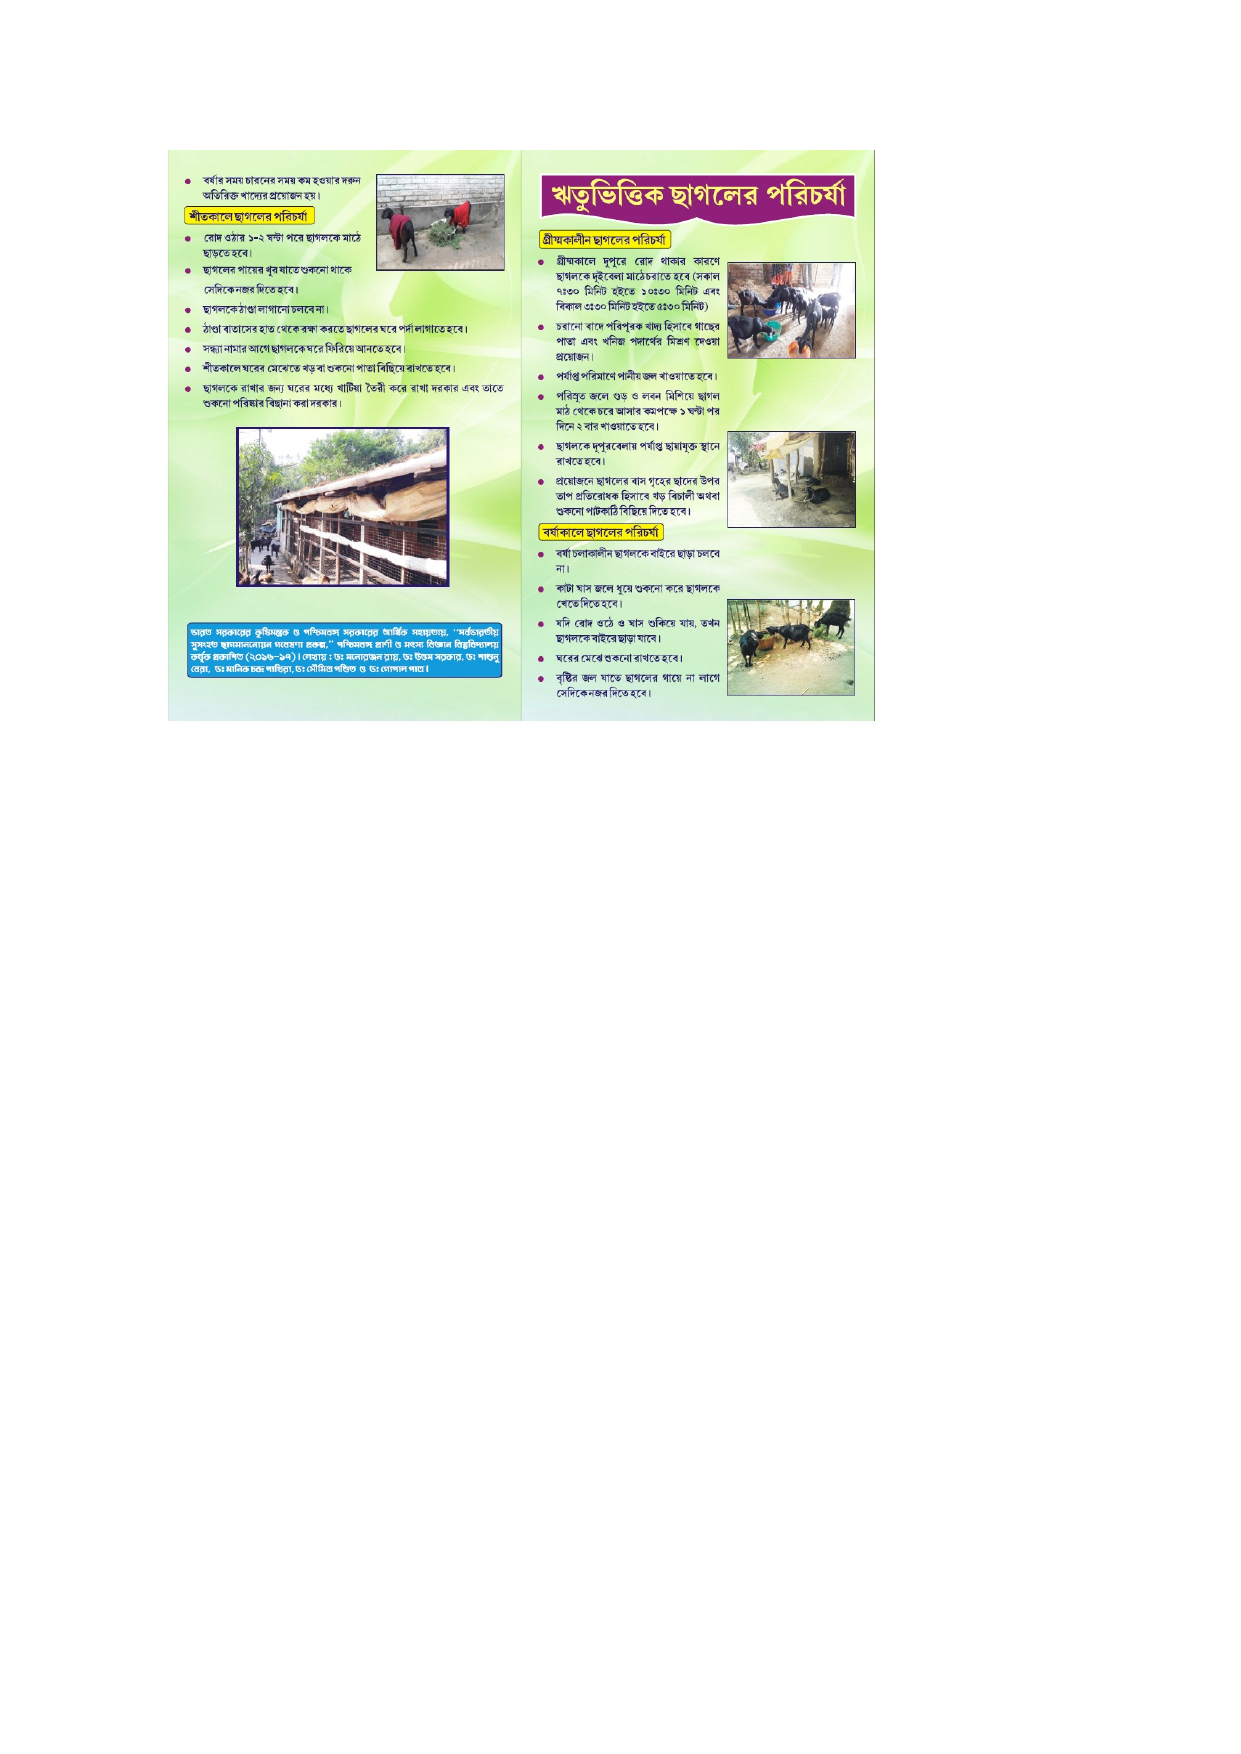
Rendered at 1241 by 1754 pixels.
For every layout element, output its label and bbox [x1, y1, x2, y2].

picture [150, 150, 1207, 1468]
